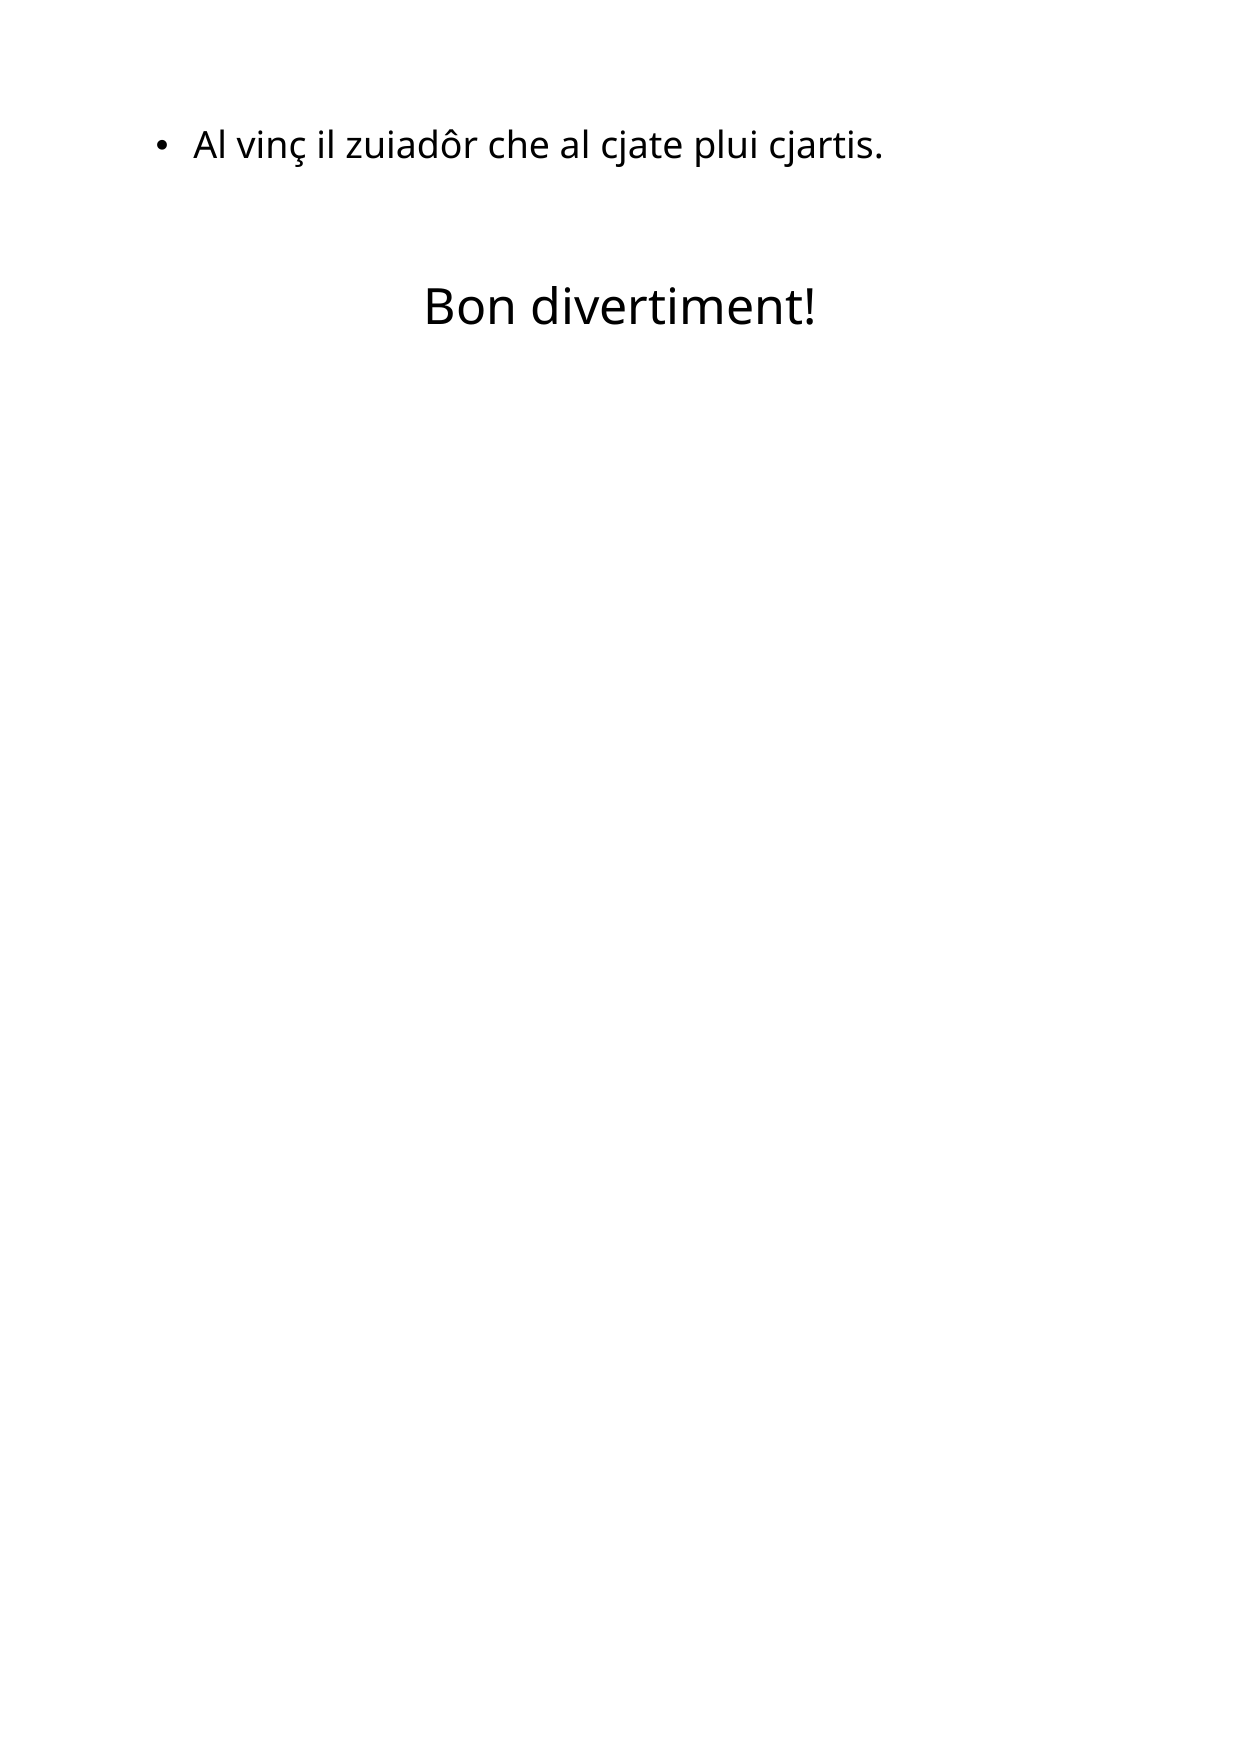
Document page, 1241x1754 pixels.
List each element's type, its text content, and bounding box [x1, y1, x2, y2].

text Bon divertiment! [118, 271, 1122, 339]
list Al vinç il zuiadôr che al cjate plui cjartis. [156, 118, 1122, 169]
